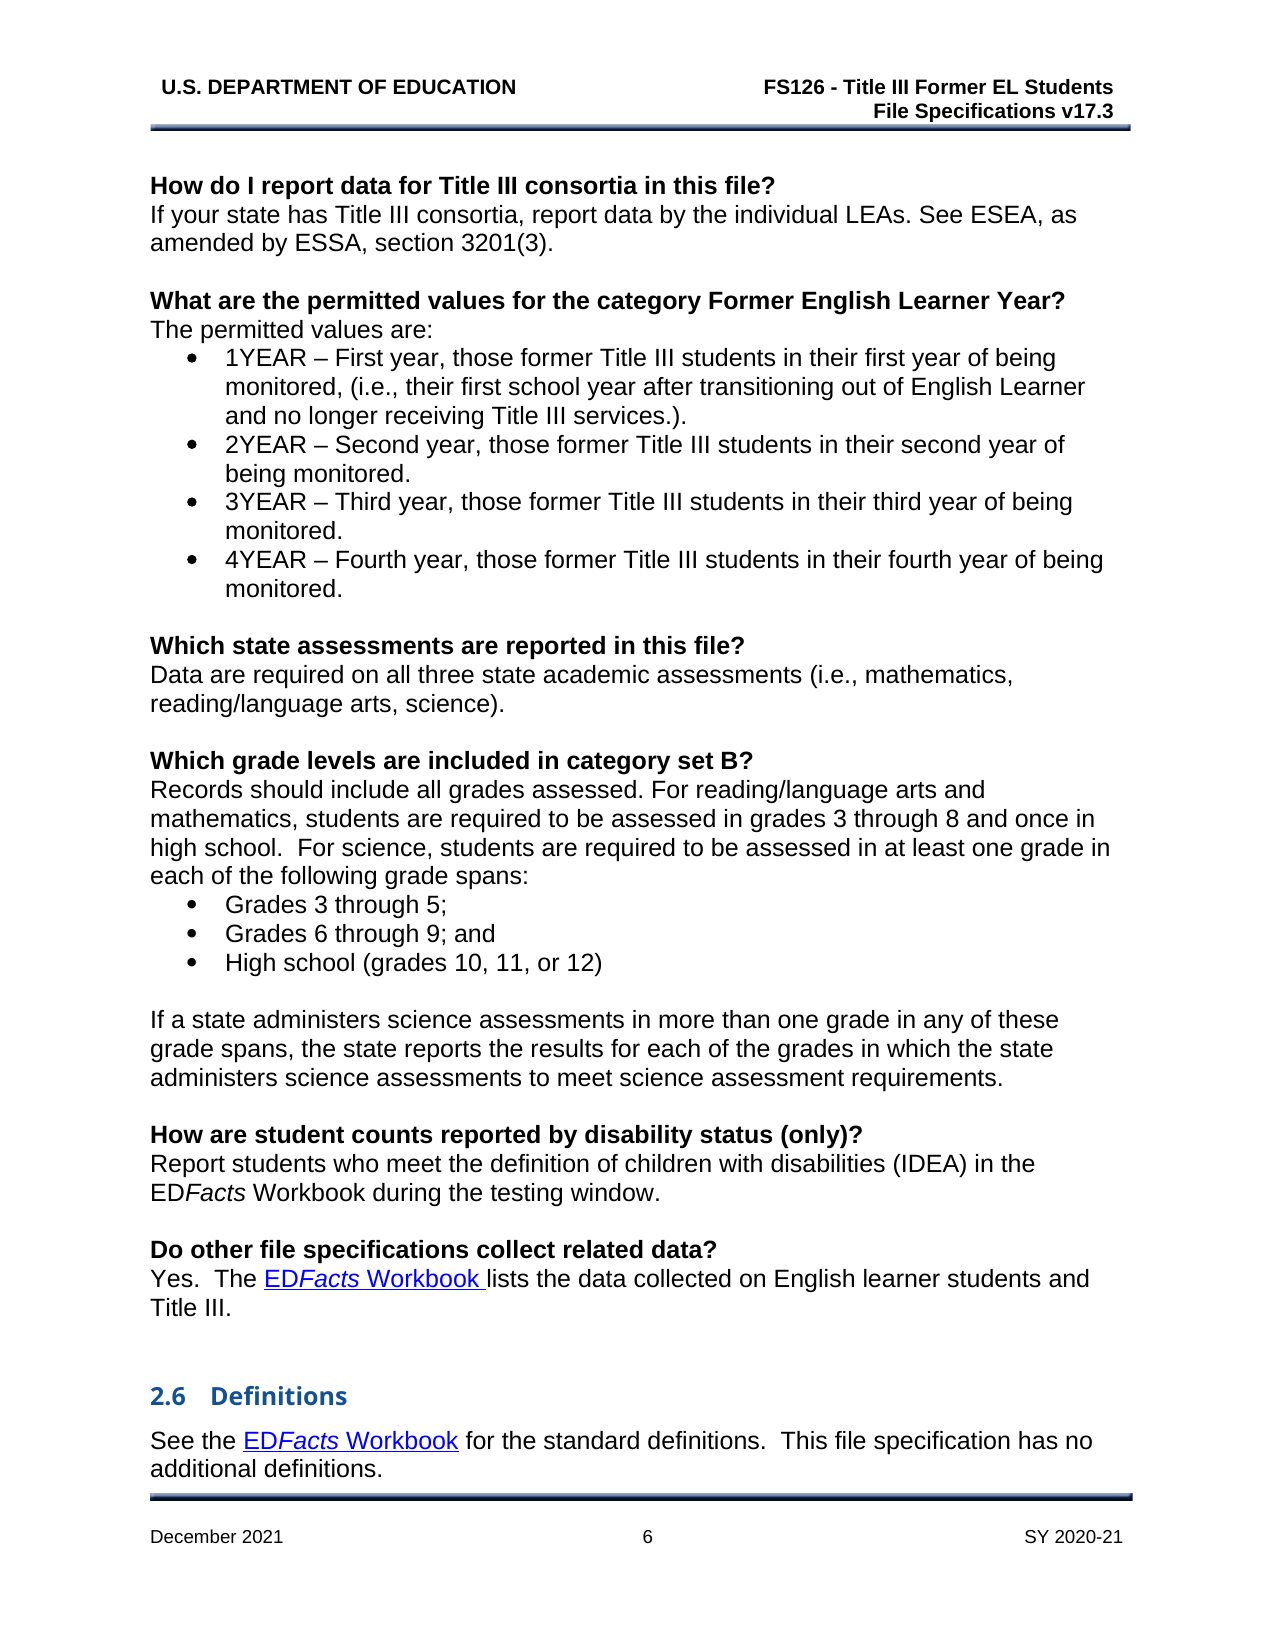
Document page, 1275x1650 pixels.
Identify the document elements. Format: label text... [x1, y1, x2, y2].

text Data are required on all three state academic assessments (i.e., mathematics, reading/language arts, science). [150, 660, 1125, 717]
text How are student counts reported by disability status (only)? [150, 1120, 1125, 1149]
list 3YEAR – Third year, those former Title III students in their third year of being monitored. [187, 487, 1125, 545]
list 2YEAR – Second year, those former Title III students in their second year of being monitored. [187, 430, 1125, 487]
text Do other file specifications collect related data? [150, 1235, 1125, 1264]
text Which grade levels are included in category set B? [150, 746, 1125, 775]
text Report students who meet the definition of children with disabilities (IDEA) in the EDFacts Workbook during the testing window. [150, 1149, 1125, 1207]
text What are the permitted values for the category Former English Learner Year? The permitted values are: [150, 286, 1125, 343]
text See the EDFacts Workbook for the standard definitions. This file specification has no additional definitions. [150, 1426, 1125, 1483]
list Grades 6 through 9; and [187, 919, 1125, 948]
text If a state administers science assessments in more than one grade in any of these grade spans, the state reports the results for each of the grades in which the state administers science assessments to meet science assessment requirements. [150, 1005, 1125, 1092]
text Records should include all grades assessed. For reading/language arts and mathematics, students are required to be assessed in grades 3 through 8 and once in high school. For science, students are required to be assessed in at least one grade in each of the following grade spans: [150, 775, 1125, 890]
list 1YEAR – First year, those former Title III students in their first year of being monitored, (i.e., their first school year after transitioning out of English Learner and no longer receiving Title III services.). [187, 343, 1125, 430]
subtitle Definitions [150, 1379, 1125, 1413]
list Grades 3 through 5; [187, 890, 1125, 919]
text How do I report data for Title III consortia in this file? [150, 171, 1125, 199]
picture [150, 1493, 1133, 1501]
text Yes. The EDFacts Workbook lists the data collected on English learner students and Title III. [150, 1264, 1125, 1322]
text Which state assessments are reported in this file? [150, 631, 1125, 660]
text If your state has Title III consortia, report data by the individual LEAs. See ESEA, as amended by ESSA, section 3201(3). [150, 199, 1125, 257]
list High school (grades 10, 11, or 12) [187, 948, 1125, 977]
picture [150, 122, 1138, 131]
list 4YEAR – Fourth year, those former Title III students in their fourth year of being monitored. [187, 545, 1125, 602]
